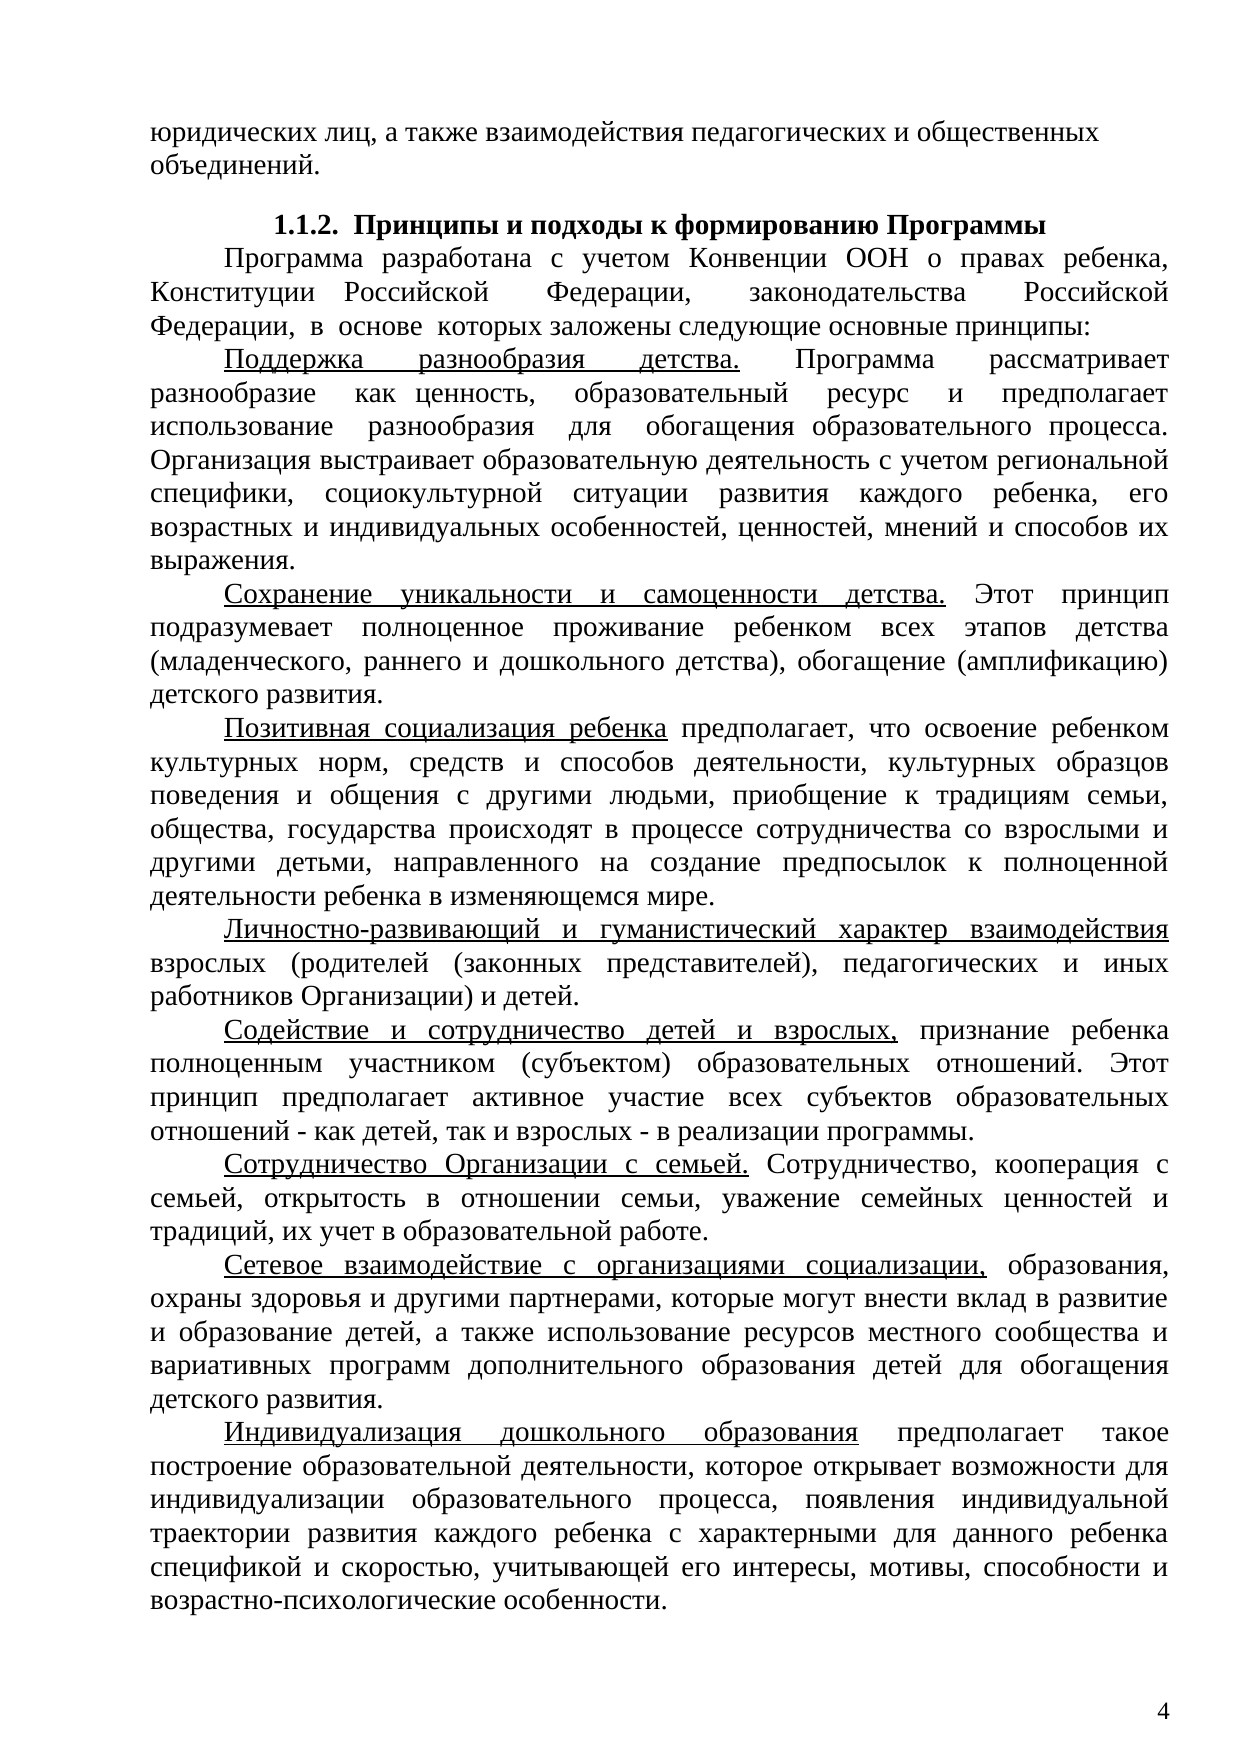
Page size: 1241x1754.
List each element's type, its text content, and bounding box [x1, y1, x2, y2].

text Сотрудничество Организации с семьей. Сотрудничество, кооперация с семьей, открытость в отношении семьи, уважение семейных ценностей и традиций, их учет в образовательной работе. [150, 1146, 1169, 1247]
text Личностно-развивающий и гуманистический характер взаимодействия взрослых (родителей (законных представителей), педагогических и иных работников Организации) и детей. [150, 911, 1169, 1012]
text Поддержка разнообразия детства. Программа рассматривает разнообразие как ценность, образовательный ресурс и предполагает использование разнообразия для обогащения образовательного процесса. Организация выстраивает образовательную деятельность с учетом региональной специфики, социокультурной ситуации развития каждого ребенка, его возрастных и индивидуальных особенностей, ценностей, мнений и способов их выражения. [150, 341, 1169, 576]
text Индивидуализация дошкольного образования предполагает такое построение образовательной деятельности, которое открывает возможности для индивидуализации образовательного процесса, появления индивидуальной траектории развития каждого ребенка с характерными для данного ребенка спецификой и скоростью, учитывающей его интересы, мотивы, способности и возрастно-психологические особенности. [150, 1414, 1169, 1616]
text юридических лиц, а также взаимодействия педагогических и общественных объединений. [150, 114, 1169, 207]
text Сетевое взаимодействие с организациями социализации, образования, охраны здоровья и другими партнерами, которые могут внести вклад в развитие и образование детей, а также использование ресурсов местного сообщества и вариативных программ дополнительного образования детей для обогащения детского развития. [150, 1247, 1169, 1414]
text Сохранение уникальности и самоценности детства. Этот принцип подразумевает полноценное проживание ребенком всех этапов детства (младенческого, раннего и дошкольного детства), обогащение (амплификацию) детского развития. [150, 576, 1169, 710]
text Содействие и сотрудничество детей и взрослых, признание ребенка полноценным участником (субъектом) образовательных отношений. Этот принцип предполагает активное участие всех субъектов образовательных отношений - как детей, так и взрослых - в реализации программы. [150, 1012, 1169, 1146]
text Программа разработана с учетом Конвенции ООН о правах ребенка, Конституции Российской Федерации, законодательства Российской Федерации, в основе которых заложены следующие основные принципы: [150, 241, 1169, 341]
text 1.1.2. Принципы и подходы к формированию Программы [150, 207, 1169, 241]
text Позитивная социализация ребенка предполагает, что освоение ребенком культурных норм, средств и способов деятельности, культурных образцов поведения и общения с другими людьми, приобщение к традициям семьи, общества, государства происходят в процессе сотрудничества со взрослыми и другими детьми, направленного на создание предпосылок к полноценной деятельности ребенка в изменяющемся мире. [150, 710, 1169, 911]
